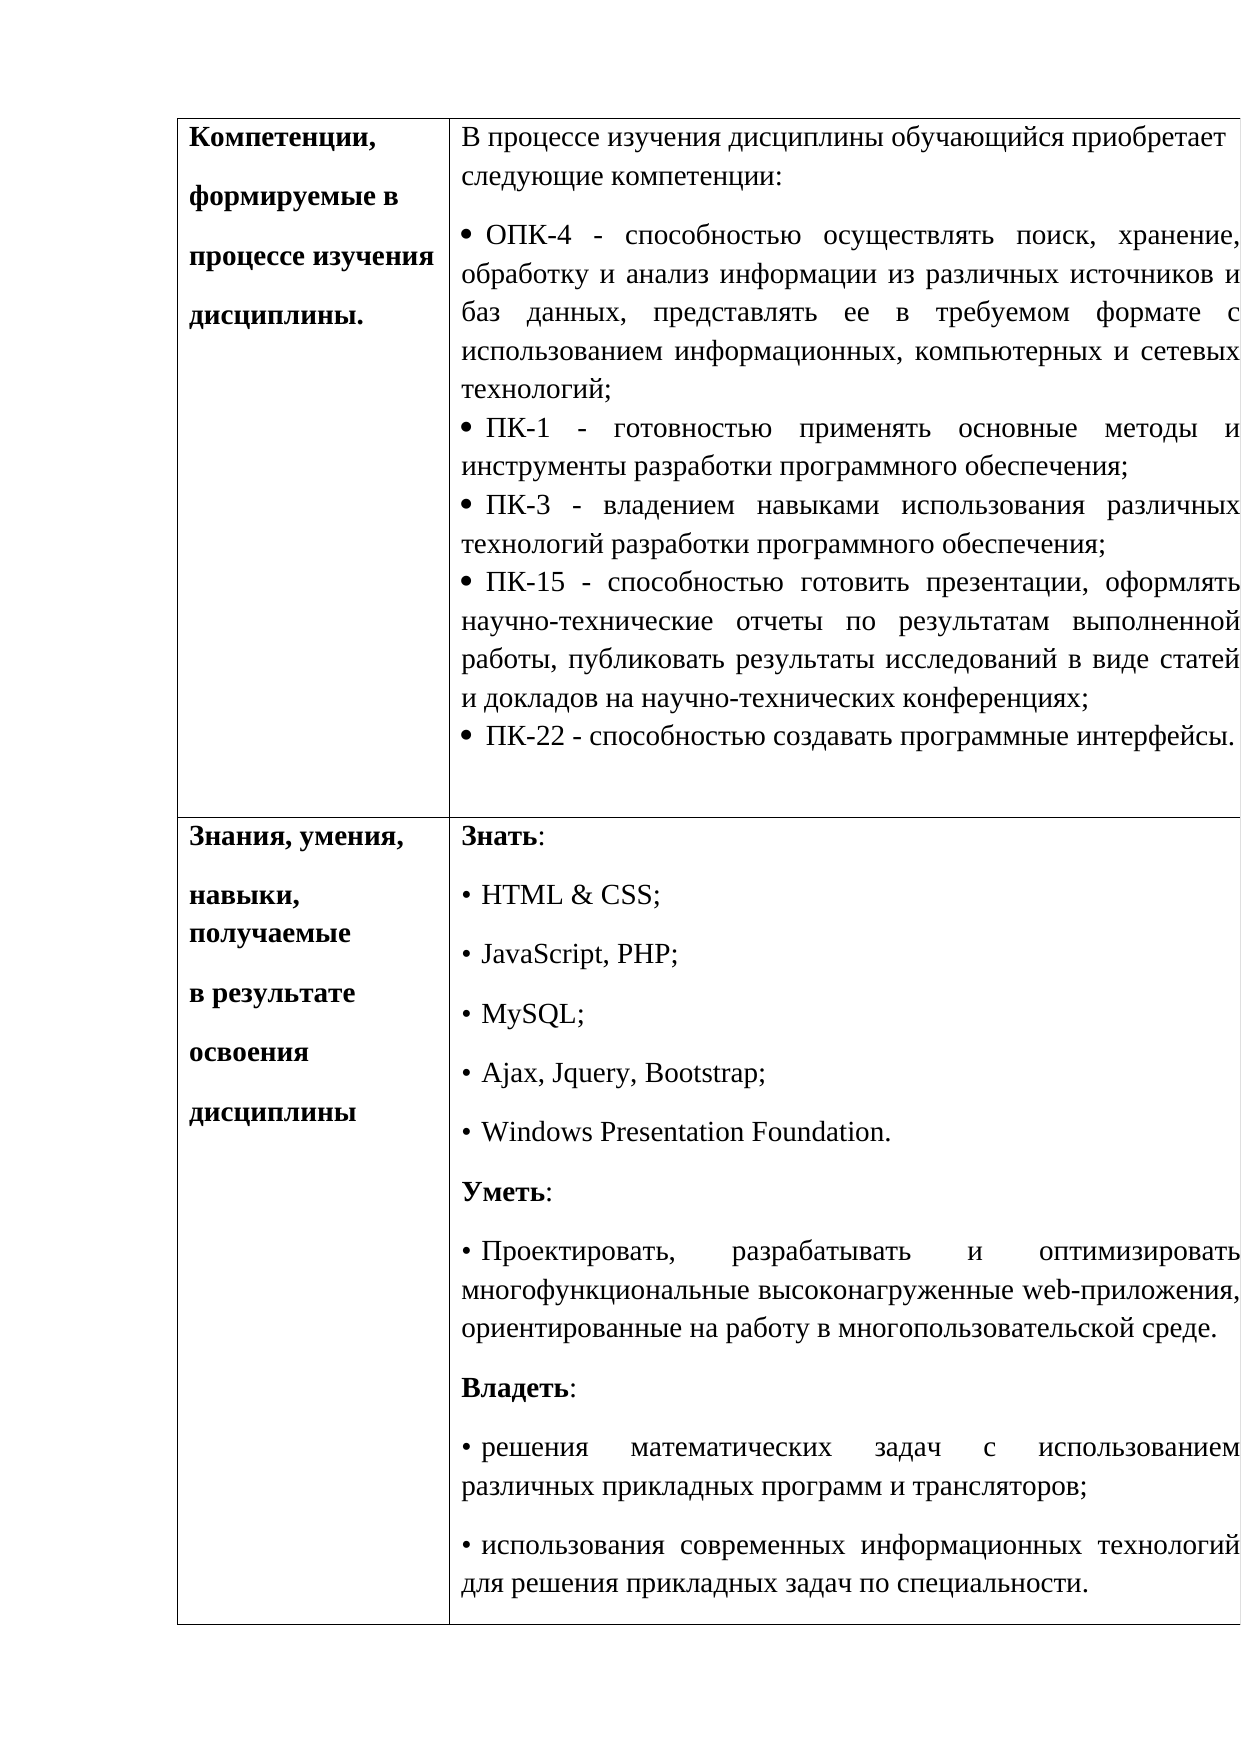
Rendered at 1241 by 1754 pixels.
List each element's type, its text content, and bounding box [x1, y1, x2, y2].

table_cell В процессе изучения дисциплины обучающийся приобретает следующие компетенции: ОПК-4 - способностью осуществлять поиск, хранение, обработку и анализ информации из различных источников и баз данных, представлять ее в требуемом формате с использованием информационных, компьютерных и сетевых технологий; ПК-1 - готовностью применять основные методы и инструменты разработки программного обеспечения; ПК-3 - владением навыками использования различных технологий разработки программного обеспечения; ПК-15 - способностью готовить презентации, оформлять научно-технические отчеты по результатам выполненной работы, публиковать результаты исследований в виде статей и докладов на научно-технических конференциях; ПК-22 - способностью создавать программные интерфейсы. [450, 119, 1240, 817]
table_cell Компетенции, формируемые в процессе изучения дисциплины. [178, 119, 449, 817]
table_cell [450, 818, 1240, 1624]
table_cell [178, 818, 449, 1624]
